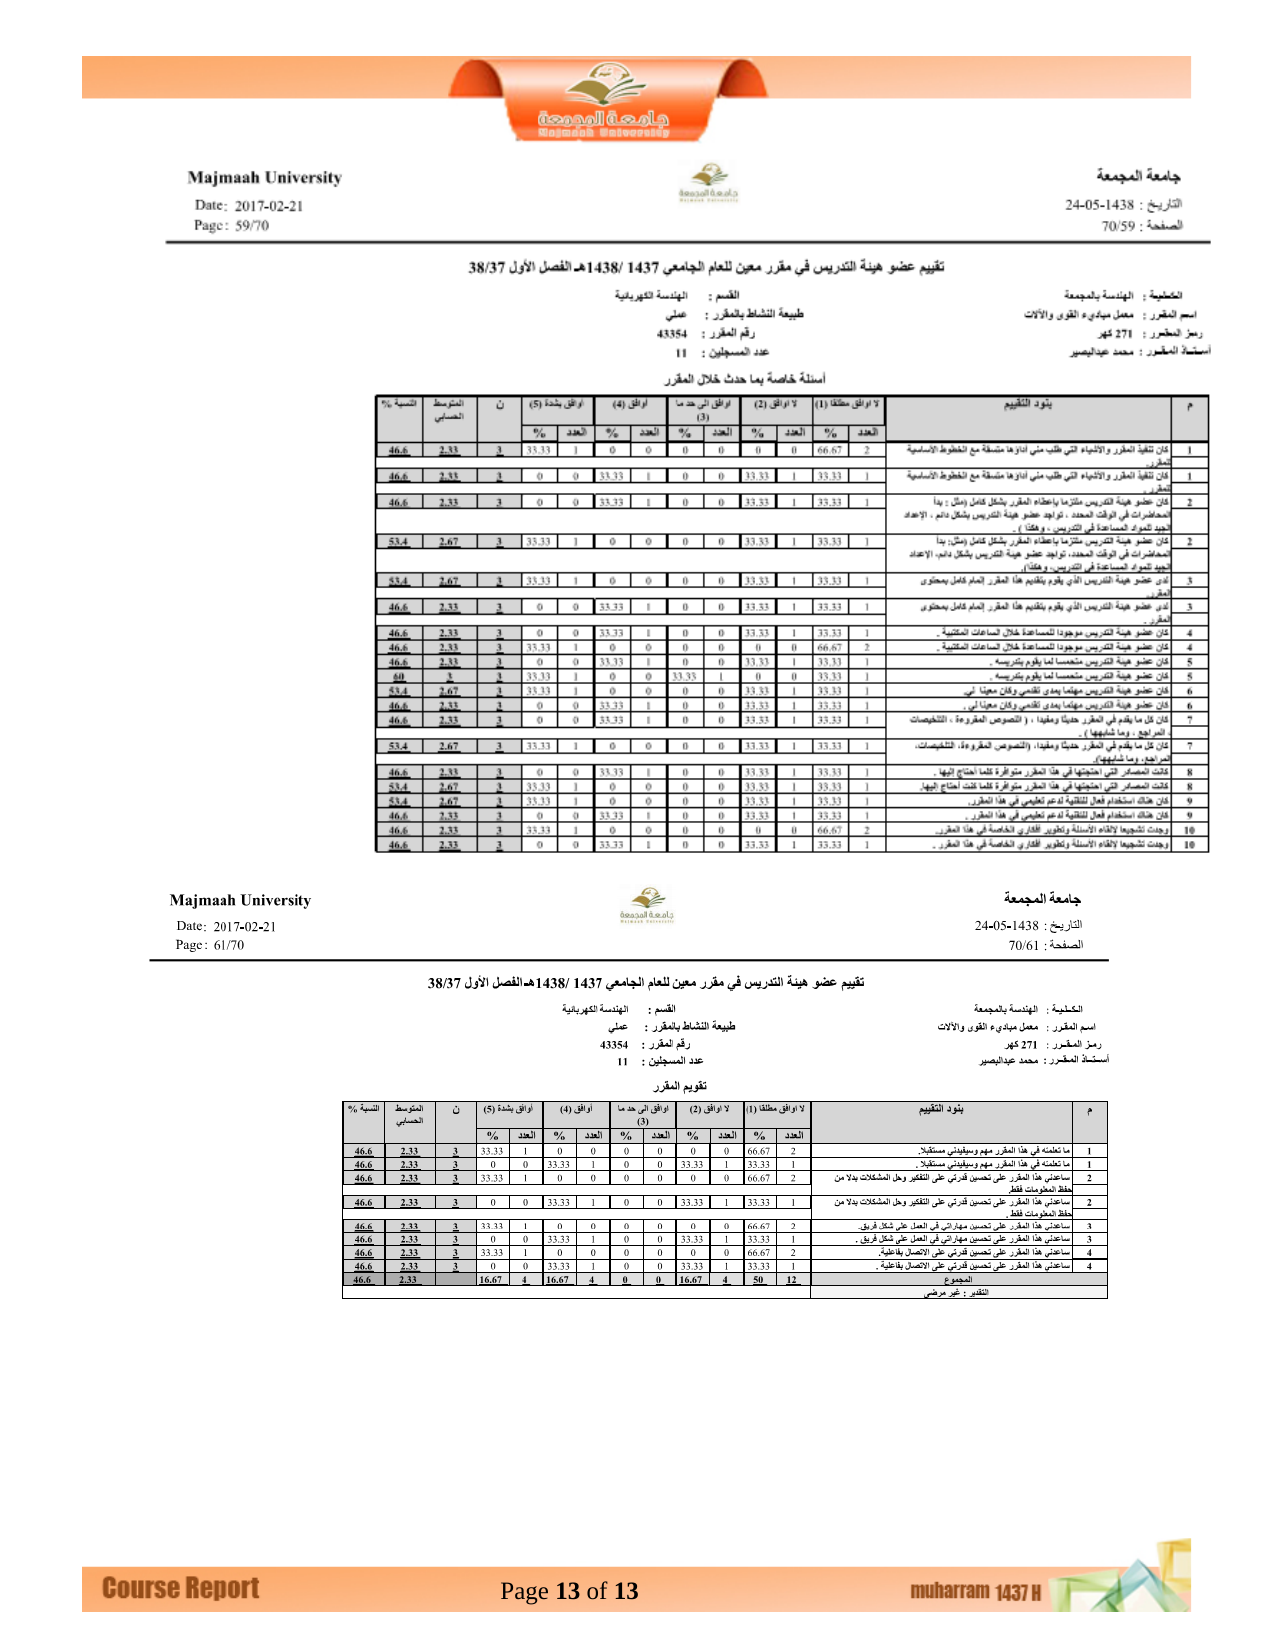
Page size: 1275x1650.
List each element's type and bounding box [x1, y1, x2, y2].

picture [82, 56, 1231, 1612]
